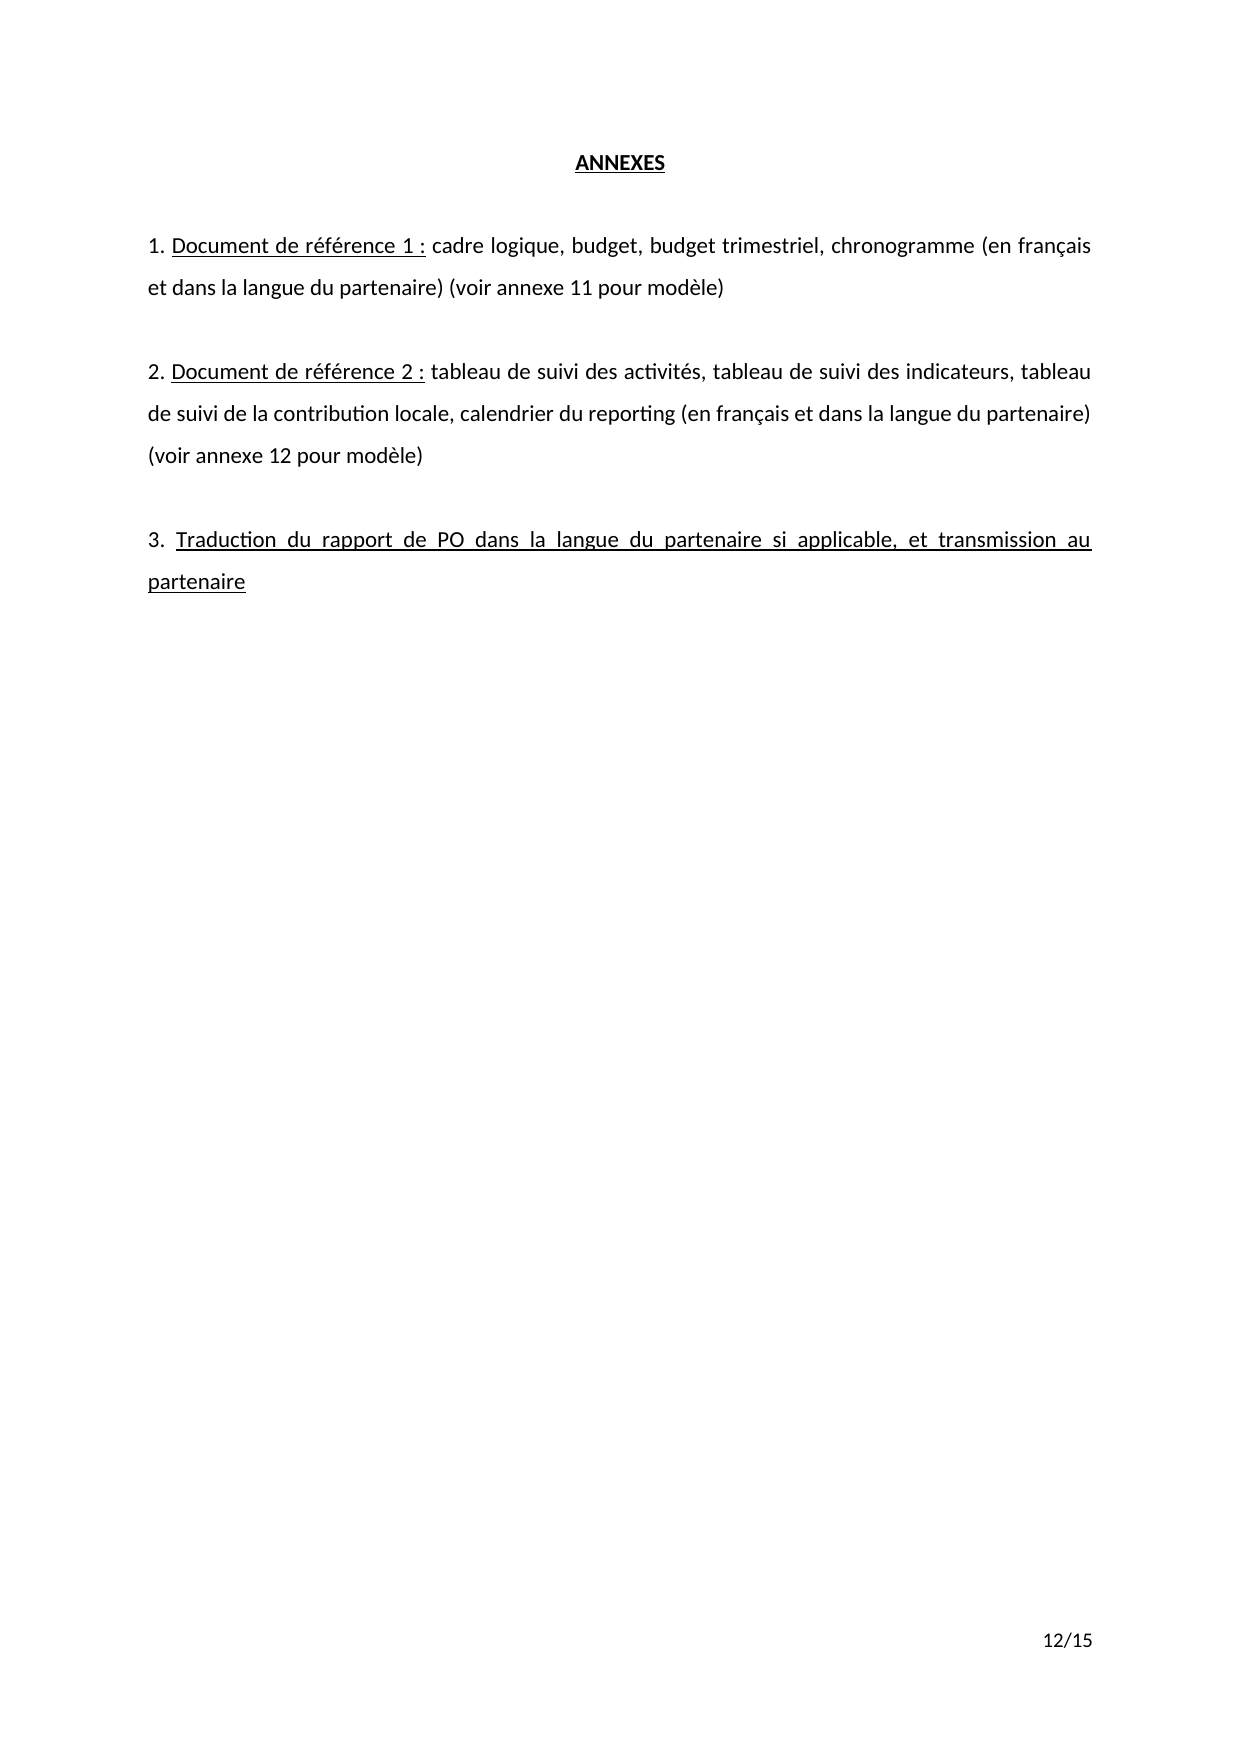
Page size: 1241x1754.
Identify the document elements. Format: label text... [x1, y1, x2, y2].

text 3. Traduction du rapport de PO dans la langue du partenaire si applicable, et transmission au partenaire [148, 525, 1093, 595]
text ANNEXES [148, 148, 1093, 176]
text 1. Document de référence 1 : cadre logique, budget, budget trimestriel, chronogramme (en français et dans la langue du partenaire) (voir annexe 11 pour modèle) [148, 232, 1093, 302]
text 2. Document de référence 2 : tableau de suivi des activités, tableau de suivi des indicateurs, tableau de suivi de la contribution locale, calendrier du reporting (en français et dans la langue du partenaire) (voir annexe 12 pour modèle) [148, 357, 1093, 469]
